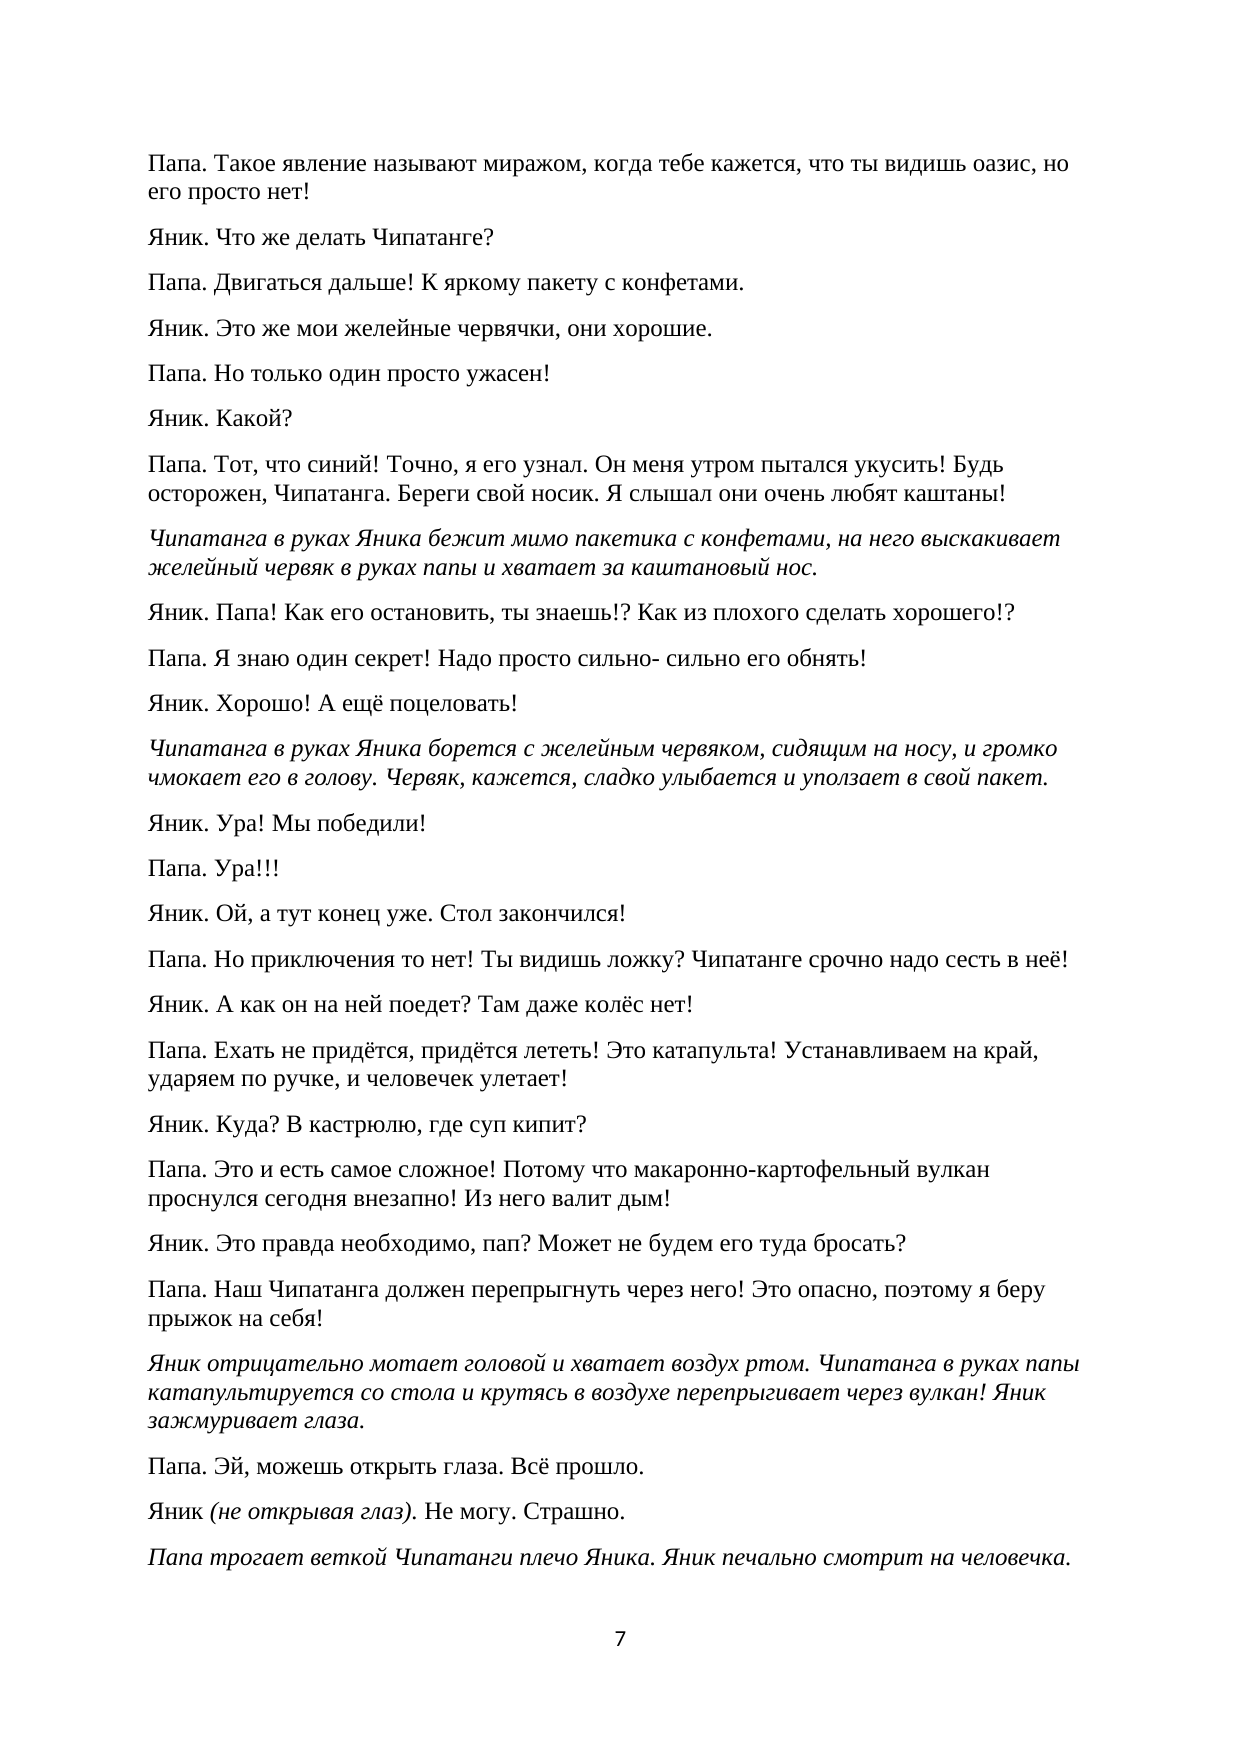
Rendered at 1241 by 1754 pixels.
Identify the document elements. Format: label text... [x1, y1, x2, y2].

text Яник. Какой? [148, 403, 1093, 432]
text Яник. Ура! Мы победили! [148, 808, 1093, 836]
text Яник. Это правда необходимо, пап? Может не будем его туда бросать? [148, 1228, 1093, 1257]
text Папа. Тот, что синий! Точно, я его узнал. Он меня утром пытался укусить! Будь осторожен, Чипатанга. Береги свой носик. Я слышал они очень любят каштаны! [148, 449, 1093, 506]
text Папа. Но приключения то нет! Ты видишь ложку? Чипатанге срочно надо сесть в неё! [148, 944, 1093, 973]
text Папа. Ехать не придётся, придётся лететь! Это катапульта! Устанавливаем на край, ударяем по ручке, и человечек улетает! [148, 1035, 1093, 1092]
text Яник. А как он на ней поедет? Там даже колёс нет! [148, 989, 1093, 1018]
text Папа. Такое явление называют миражом, когда тебе кажется, что ты видишь оазис, но его просто нет! [148, 148, 1093, 205]
text Папа. Эй, можешь открыть глаза. Всё прошло. [148, 1451, 1093, 1480]
text Яник. Папа! Как его остановить, ты знаешь!? Как из плохого сделать хорошего!? [148, 597, 1093, 626]
text Папа. Я знаю один секрет! Надо просто сильно- сильно его обнять! [148, 643, 1093, 671]
text Папа. Но только один просто ужасен! [148, 358, 1093, 387]
text Яник. Куда? В кастрюлю, где суп кипит? [148, 1109, 1093, 1138]
text Яник. Это же мои желейные червячки, они хорошие. [148, 313, 1093, 341]
text Папа трогает веткой Чипатанги плечо Яника. Яник печально смотрит на человечка. [148, 1542, 1093, 1571]
text Яник. Ой, а тут конец уже. Стол закончился! [148, 898, 1093, 927]
text Папа. Это и есть самое сложное! Потому что макаронно-картофельный вулкан проснулся сегодня внезапно! Из него валит дым! [148, 1154, 1093, 1212]
text Чипатанга в руках Яника борется с желейным червяком, сидящим на носу, и громко чмокает его в голову. Червяк, кажется, сладко улыбается и уползает в свой пакет. [148, 733, 1093, 791]
text Папа. Наш Чипатанга должен перепрыгнуть через него! Это опасно, поэтому я беру прыжок на себя! [148, 1274, 1093, 1331]
text Чипатанга в руках Яника бежит мимо пакетика с конфетами, на него выскакивает желейный червяк в руках папы и хватает за каштановый нос. [148, 523, 1093, 581]
text Яник. Хорошо! А ещё поцеловать! [148, 688, 1093, 717]
text Яник отрицательно мотает головой и хватает воздух ртом. Чипатанга в руках папы катапультируется со стола и крутясь в воздухе перепрыгивает через вулкан! Яник зажмуривает глаза. [148, 1348, 1093, 1434]
text Папа. Двигаться дальше! К яркому пакету с конфетами. [148, 267, 1093, 296]
text Папа. Ура!!! [148, 853, 1093, 882]
text Яник (не открывая глаз). Не могу. Страшно. [148, 1496, 1093, 1525]
text Яник. Что же делать Чипатанге? [148, 222, 1093, 251]
